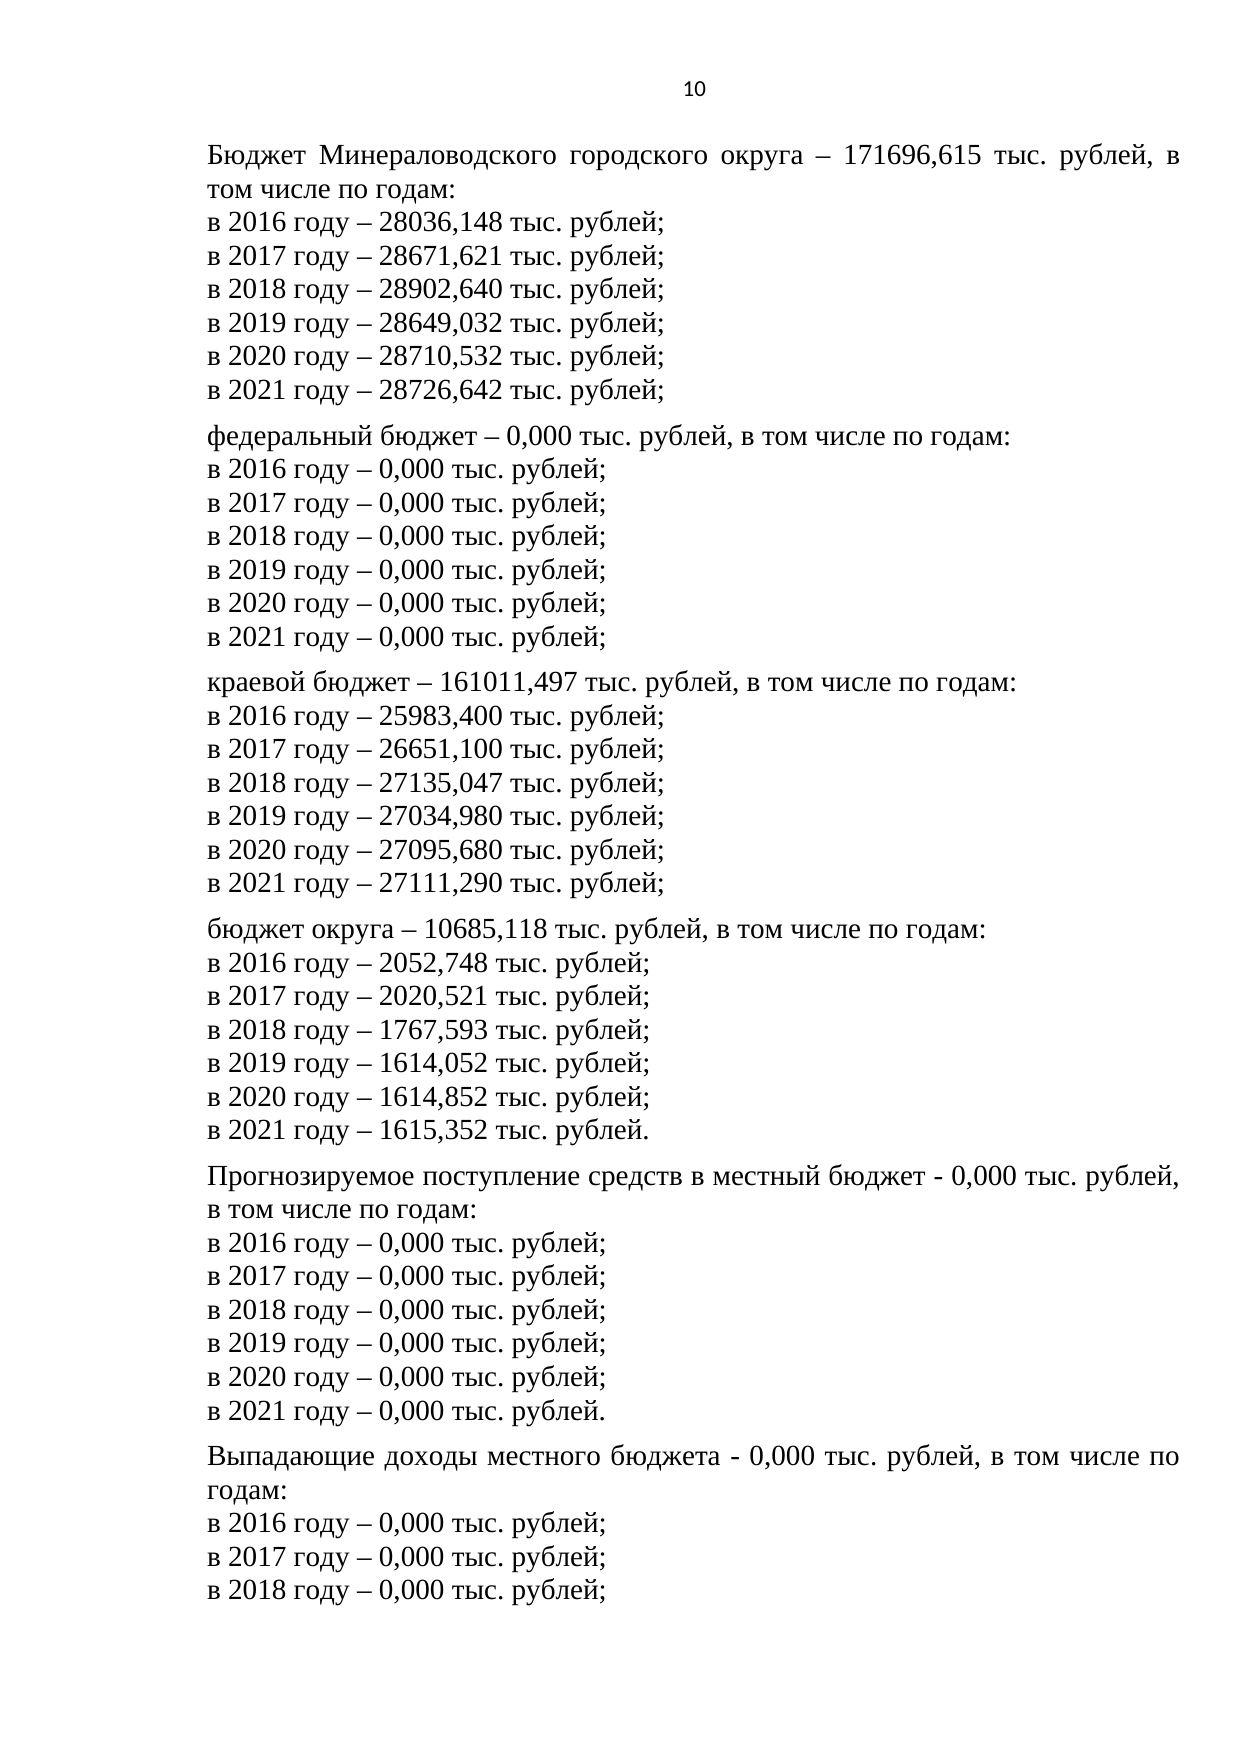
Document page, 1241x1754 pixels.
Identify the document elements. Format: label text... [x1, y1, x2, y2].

list в 2017 году – 0,000 тыс. рублей; [207, 1539, 1181, 1572]
text в 2020 году – 27095,680 тыс. рублей; [207, 832, 1181, 866]
text в 2020 году – 0,000 тыс. рублей; [207, 585, 1181, 619]
list в 2018 году – 0,000 тыс. рублей; [207, 1292, 1181, 1326]
list в 2018 году – 0,000 тыс. рублей; [207, 1572, 1181, 1606]
text в 2017 году – 28671,621 тыс. рублей; [207, 238, 1181, 271]
list в 2017 году – 0,000 тыс. рублей; [207, 1258, 1181, 1292]
text в 2017 году – 26651,100 тыс. рублей; [207, 731, 1181, 765]
text бюджет округа – 10685,118 тыс. рублей, в том числе по годам: [207, 911, 1181, 945]
text в 2019 году – 0,000 тыс. рублей; [207, 552, 1181, 585]
text Выпадающие доходы местного бюджета - 0,000 тыс. рублей, в том числе по годам: [207, 1438, 1181, 1505]
text в 2019 году – 28649,032 тыс. рублей; [207, 305, 1181, 338]
text в 2016 году – 28036,148 тыс. рублей; [207, 204, 1181, 238]
text в 2018 году – 0,000 тыс. рублей; [207, 518, 1181, 552]
text в 2016 году – 25983,400 тыс. рублей; [207, 698, 1181, 731]
text в 2019 году – 27034,980 тыс. рублей; [207, 798, 1181, 832]
text в 2017 году – 0,000 тыс. рублей; [207, 485, 1181, 518]
text в 2018 году – 27135,047 тыс. рублей; [207, 765, 1181, 798]
text в 2021 году – 28726,642 тыс. рублей; [207, 372, 1181, 406]
list в 2016 году – 0,000 тыс. рублей; [207, 1225, 1181, 1258]
list в 2021 году – 0,000 тыс. рублей. [207, 1393, 1181, 1426]
list в 2016 году – 0,000 тыс. рублей; [207, 1505, 1181, 1539]
text в 2020 году – 28710,532 тыс. рублей; [207, 338, 1181, 372]
list в 2019 году – 0,000 тыс. рублей; [207, 1326, 1181, 1359]
text краевой бюджет – 161011,497 тыс. рублей, в том числе по годам: [207, 664, 1181, 698]
text в 2017 году – 2020,521 тыс. рублей; [207, 978, 1181, 1012]
text в 2016 году – 2052,748 тыс. рублей; [207, 945, 1181, 978]
text в 2018 году – 28902,640 тыс. рублей; [207, 271, 1181, 305]
text в 2018 году – 1767,593 тыс. рублей; [207, 1012, 1181, 1045]
text федеральный бюджет – 0,000 тыс. рублей, в том числе по годам: [207, 418, 1181, 451]
text в 2021 году – 27111,290 тыс. рублей; [207, 866, 1181, 899]
list в 2020 году – 0,000 тыс. рублей; [207, 1359, 1181, 1393]
text в 2019 году – 1614,052 тыс. рублей; [207, 1045, 1181, 1079]
text в 2021 году – 1615,352 тыс. рублей. [207, 1112, 1181, 1146]
text в 2016 году – 0,000 тыс. рублей; [207, 451, 1181, 485]
text в 2020 году – 1614,852 тыс. рублей; [207, 1079, 1181, 1112]
text Бюджет Минераловодского городского округа – 171696,615 тыс. рублей, в том числе по годам: [207, 137, 1181, 204]
text Прогнозируемое поступление средств в местный бюджет - 0,000 тыс. рублей, в том числе по годам: [207, 1158, 1181, 1225]
text в 2021 году – 0,000 тыс. рублей; [207, 619, 1181, 652]
